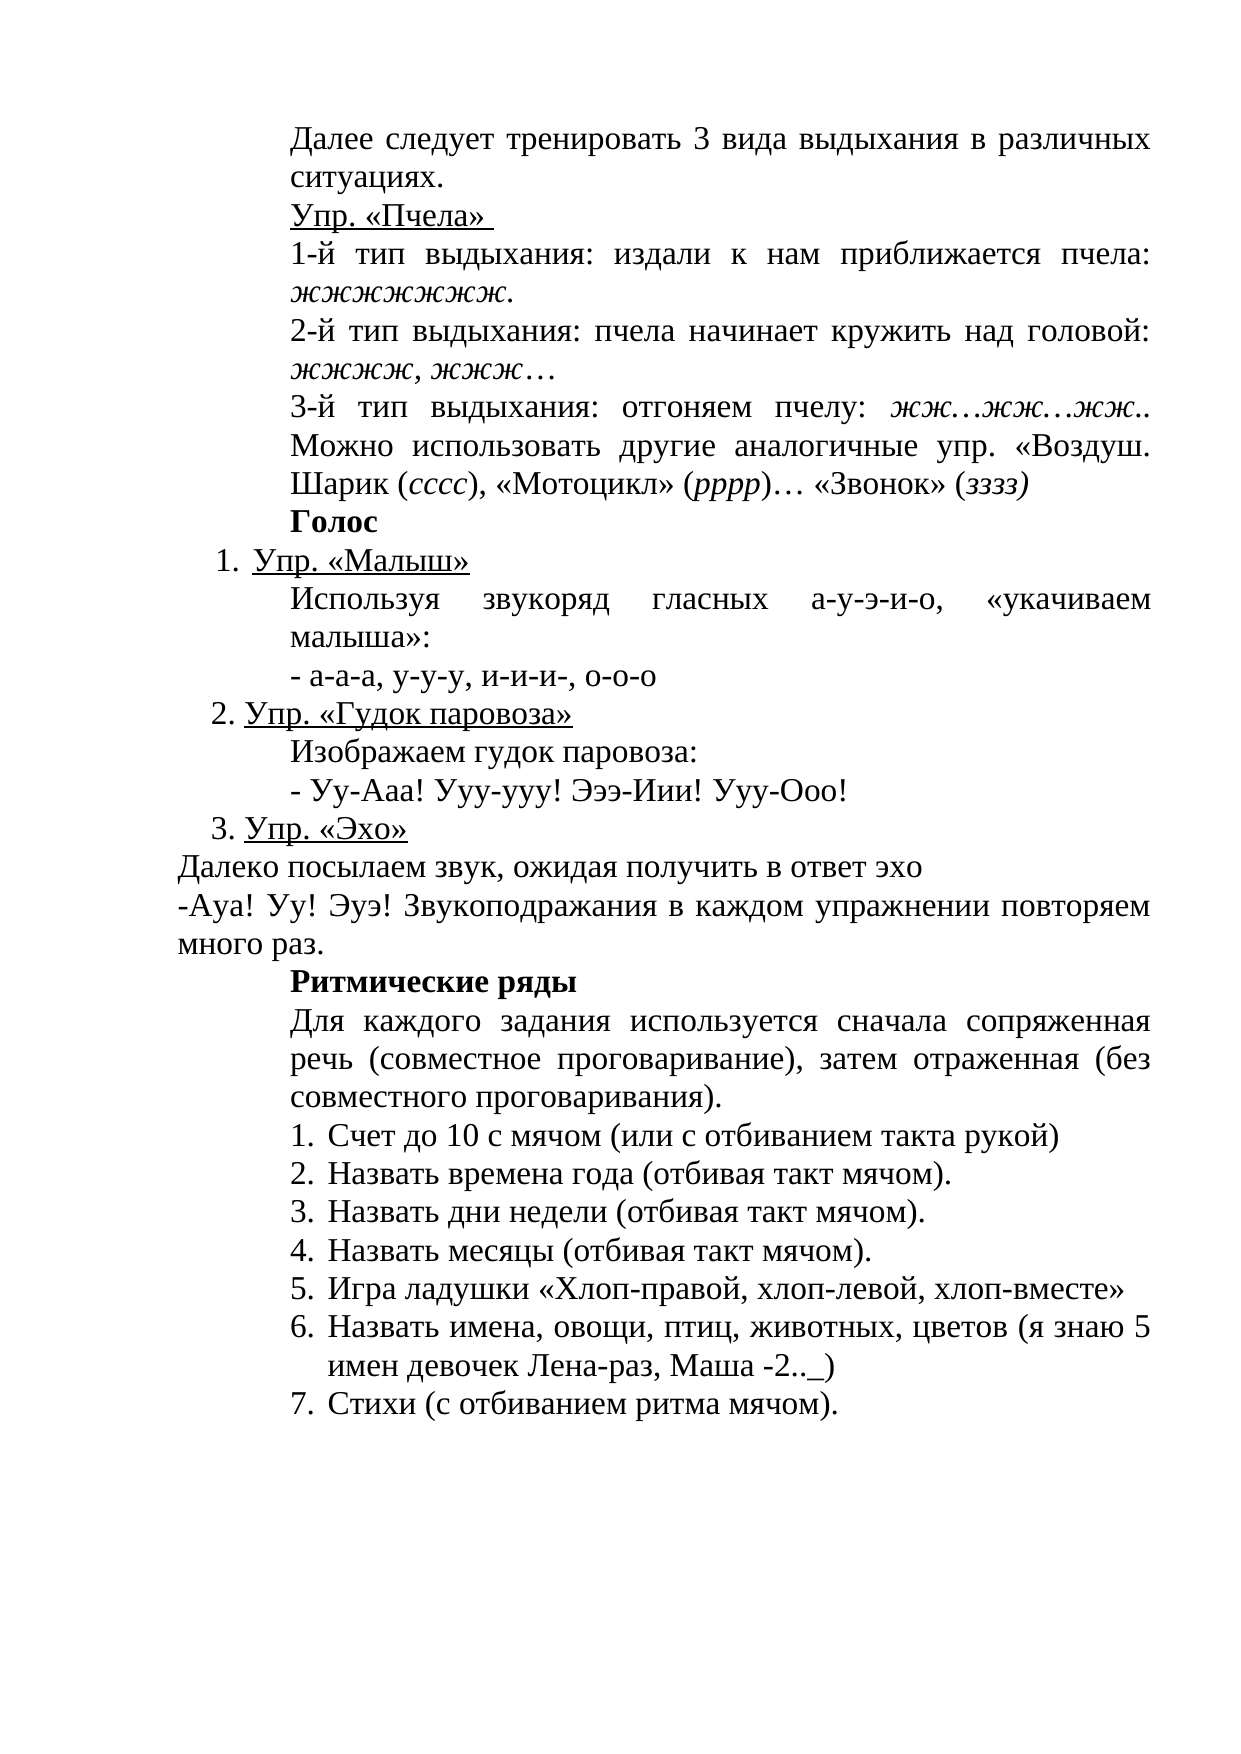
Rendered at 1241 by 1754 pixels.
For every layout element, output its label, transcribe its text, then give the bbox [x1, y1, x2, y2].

text 2. Упр. «Гудок паровоза» [177, 693, 1152, 731]
list 1-й тип выдыхания: издали к нам приближается пчела: жжжжжжж. [290, 233, 1152, 310]
list 3-й тип выдыхания: отгоняем пчелу: жж…жж…жж.. Можно использовать другие аналогичные упр. «Воздуш. Шарик (сссс), «Мотоцикл» (рррр)… «Звонок» (зззз) [290, 386, 1152, 501]
list Изображаем гудок паровоза: [290, 731, 1152, 770]
list Назвать месяцы (отбивая такт мячом). [290, 1230, 1152, 1268]
list - а-а-а, у-у-у, и-и-и-, о-о-о [290, 655, 1152, 693]
text 3. Упр. «Эхо» [177, 808, 1152, 846]
list Игра ладушки «Хлоп-правой, хлоп-левой, хлоп-вместе» [290, 1268, 1152, 1306]
list Назвать имена, овощи, птиц, животных, цветов (я знаю 5 имен девочек Лена-раз, Маша -2.._) [290, 1306, 1152, 1383]
list Используя звукоряд гласных а-у-э-и-о, «укачиваем малыша»: [290, 578, 1152, 655]
list Для каждого задания используется сначала сопряженная речь (совместное проговаривание), затем отраженная (без совместного проговаривания). [290, 1000, 1152, 1115]
list Назвать дни недели (отбивая такт мячом). [290, 1191, 1152, 1230]
list Упр. «Пчела» [290, 195, 1152, 233]
text -Ауа! Уу! Эуэ! Звукоподражания в каждом упражнении повторяем много раз. [177, 885, 1152, 961]
list - Уу-Ааа! Ууу-ууу! Эээ-Иии! Ууу-Ооо! [290, 770, 1152, 808]
list Упр. «Малыш» [215, 540, 1152, 578]
list Голос [290, 501, 1152, 540]
text Далеко посылаем звук, ожидая получить в ответ эхо [177, 846, 1152, 885]
list Счет до 10 с мячом (или с отбиванием такта рукой) [290, 1115, 1152, 1153]
list Ритмические ряды [290, 961, 1152, 1000]
list Стихи (с отбиванием ритма мячом). [290, 1383, 1152, 1421]
list 2-й тип выдыхания: пчела начинает кружить над головой: жжжж, жжж… [290, 310, 1152, 386]
list Далее следует тренировать 3 вида выдыхания в различных ситуациях. [290, 118, 1152, 195]
list Назвать времена года (отбивая такт мячом). [290, 1153, 1152, 1191]
